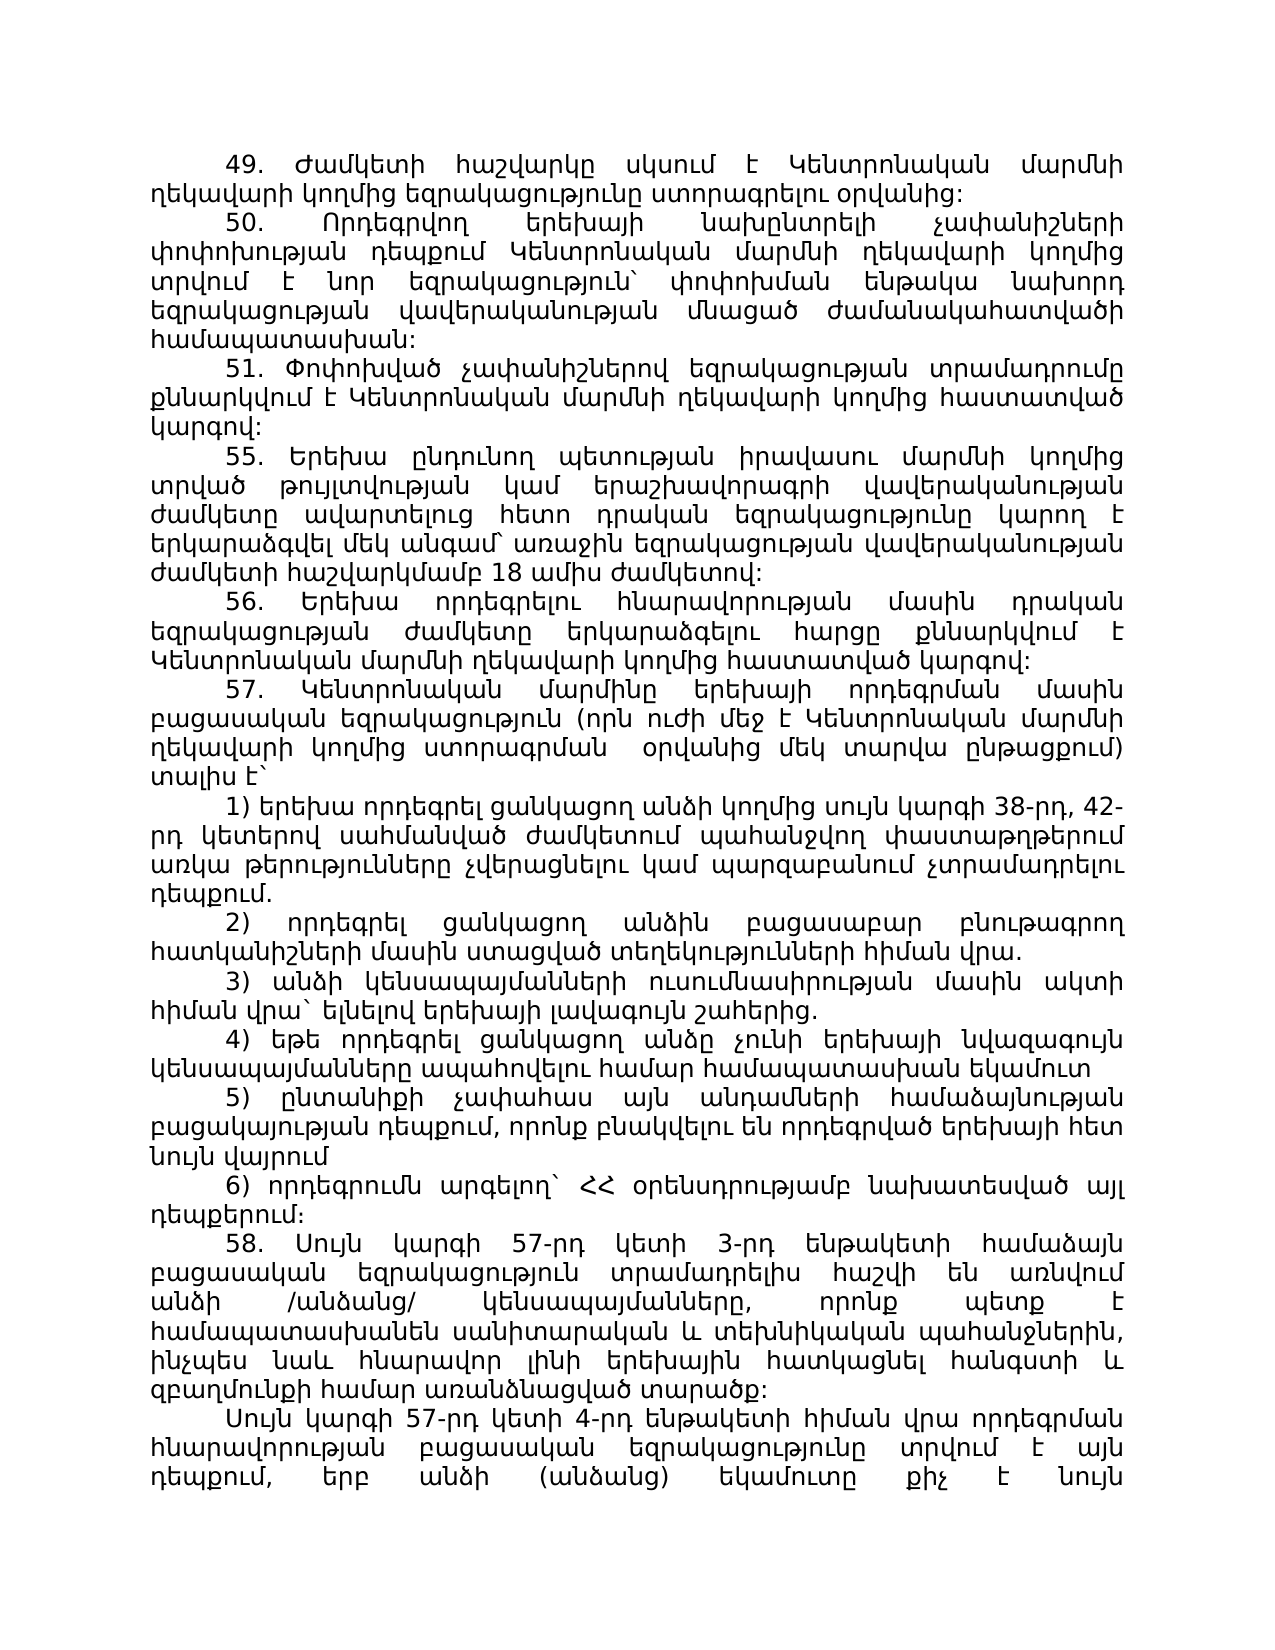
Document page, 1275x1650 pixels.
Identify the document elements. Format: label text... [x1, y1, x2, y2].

text 57. Կենտրոնական մարմինը երեխայի որդեգրման մասին բացասական եզրակացություն (որն ուժի մեջ է Կենտրոնական մարմնի ղեկավարի կողմից ստորագրման օրվանից մեկ տարվա ընթացքում) տալիս է` [150, 675, 1125, 792]
text 1) երեխա որդեգրել ցանկացող անձի կողմից սույն կարգի 38-րդ, 42-րդ կետերով սահմանված ժամկետում պահանջվող փաստաթղթերում առկա թերությունները չվերացնելու կամ պարզաբանում չտրամադրելու դեպքում. [150, 792, 1125, 908]
text 6) որդեգրումն արգելող` ՀՀ օրենսդրությամբ նախատեսված այլ դեպքերում։ [150, 1171, 1125, 1229]
text 49. Ժամկետի հաշվարկը սկսում է Կենտրոնական մարմնի ղեկավարի կողմից եզրակացությունը ստորագրելու օրվանից: [150, 150, 1125, 208]
text 5) ընտանիքի չափահաս այն անդամների համաձայնության բացակայության դեպքում, որոնք բնակվելու են որդեգրված երեխայի հետ նույն վայրում [150, 1083, 1125, 1171]
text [150, 1404, 1125, 1492]
text 56. Երեխա որդեգրելու հնարավորության մասին դրական եզրակացության ժամկետը երկարաձգելու հարցը քննարկվում է Կենտրոնական մարմնի ղեկավարի կողմից հաստատված կարգով: [150, 587, 1125, 675]
text 4) եթե որդեգրել ցանկացող անձը չունի երեխայի նվազագույն կենսապայմանները ապահովելու համար համապատասխան եկամուտ [150, 1025, 1125, 1083]
text 3) անձի կենսապայմանների ուսումնասիրության մասին ակտի հիման վրա` ելնելով երեխայի լավագույն շահերից. [150, 967, 1125, 1025]
text 58. Սույն կարգի 57-րդ կետի 3-րդ ենթակետի համաձայն բացասական եզրակացություն տրամադրելիս հաշվի են առնվում անձի /անձանց/ կենսապայմանները, որոնք պետք է համապատասխանեն սանիտարական և տեխնիկական պահանջներին, ինչպես նաև հնարավոր լինի երեխային հատկացնել հանգստի և զբաղմունքի համար առանձնացված տարածք: [150, 1229, 1125, 1404]
text 50. Որդեգրվող երեխայի նախընտրելի չափանիշների փոփոխության դեպքում Կենտրոնական մարմնի ղեկավարի կողմից տրվում է նոր եզրակացություն՝ փոփոխման ենթակա նախորդ եզրակացության վավերականության մնացած ժամանակահատվածի համապատասխան: [150, 208, 1125, 354]
text 51. Փոփոխված չափանիշներով եզրակացության տրամադրումը քննարկվում է Կենտրոնական մարմնի ղեկավարի կողմից հաստատված կարգով: [150, 354, 1125, 442]
text 2) որդեգրել ցանկացող անձին բացասաբար բնութագրող հատկանիշների մասին ստացված տեղեկությունների հիման վրա. [150, 908, 1125, 967]
text 55. Երեխա ընդունող պետության իրավասու մարմնի կողմից տրված թույլտվության կամ երաշխավորագրի վավերականության ժամկետը ավարտելուց հետո դրական եզրակացությունը կարող է երկարաձգվել մեկ անգամ՝ առաջին եզրակացության վավերականության ժամկետի հաշվարկմամբ 18 ամիս ժամկետով: [150, 442, 1125, 587]
